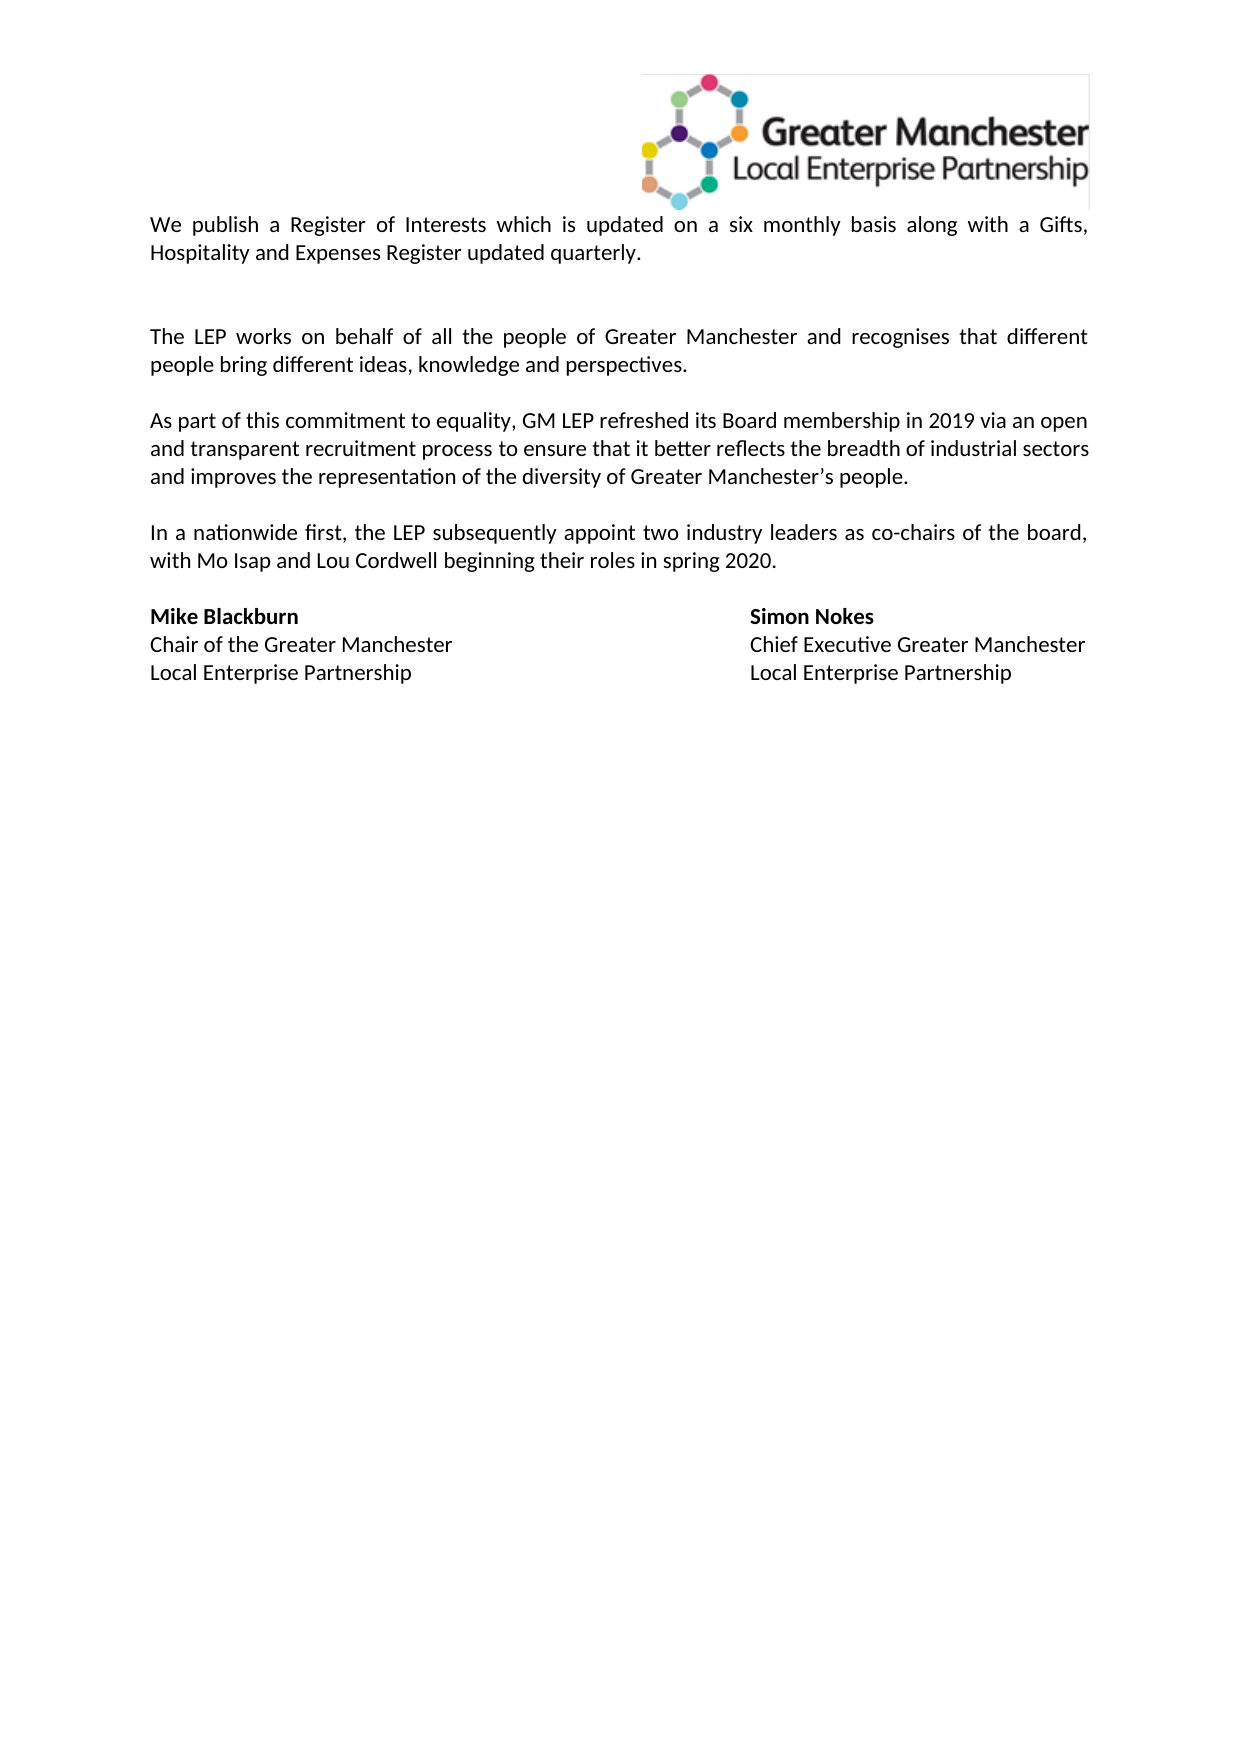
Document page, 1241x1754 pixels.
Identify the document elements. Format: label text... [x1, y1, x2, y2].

text Mike Blackburn Simon Nokes [150, 602, 1090, 630]
picture [642, 73, 1091, 210]
text As part of this commitment to equality, GM LEP refreshed its Board membership in 2019 via an open and transparent recruitment process to ensure that it better reflects the breadth of industrial sectors and improves the representation of the diversity of Greater Manchester’s people. [150, 406, 1090, 490]
text We publish a Register of Interests which is updated on a six monthly basis along with a Gifts, Hospitality and Expenses Register updated quarterly. [150, 210, 1090, 266]
text The LEP works on behalf of all the people of Greater Manchester and recognises that different people bring different ideas, knowledge and perspectives. [150, 322, 1090, 378]
text Local Enterprise Partnership Local Enterprise Partnership [150, 658, 1090, 686]
text In a nationwide first, the LEP subsequently appoint two industry leaders as co-chairs of the board, with Mo Isap and Lou Cordwell beginning their roles in spring 2020. [150, 518, 1090, 574]
text Chair of the Greater Manchester Chief Executive Greater Manchester [150, 630, 1090, 658]
